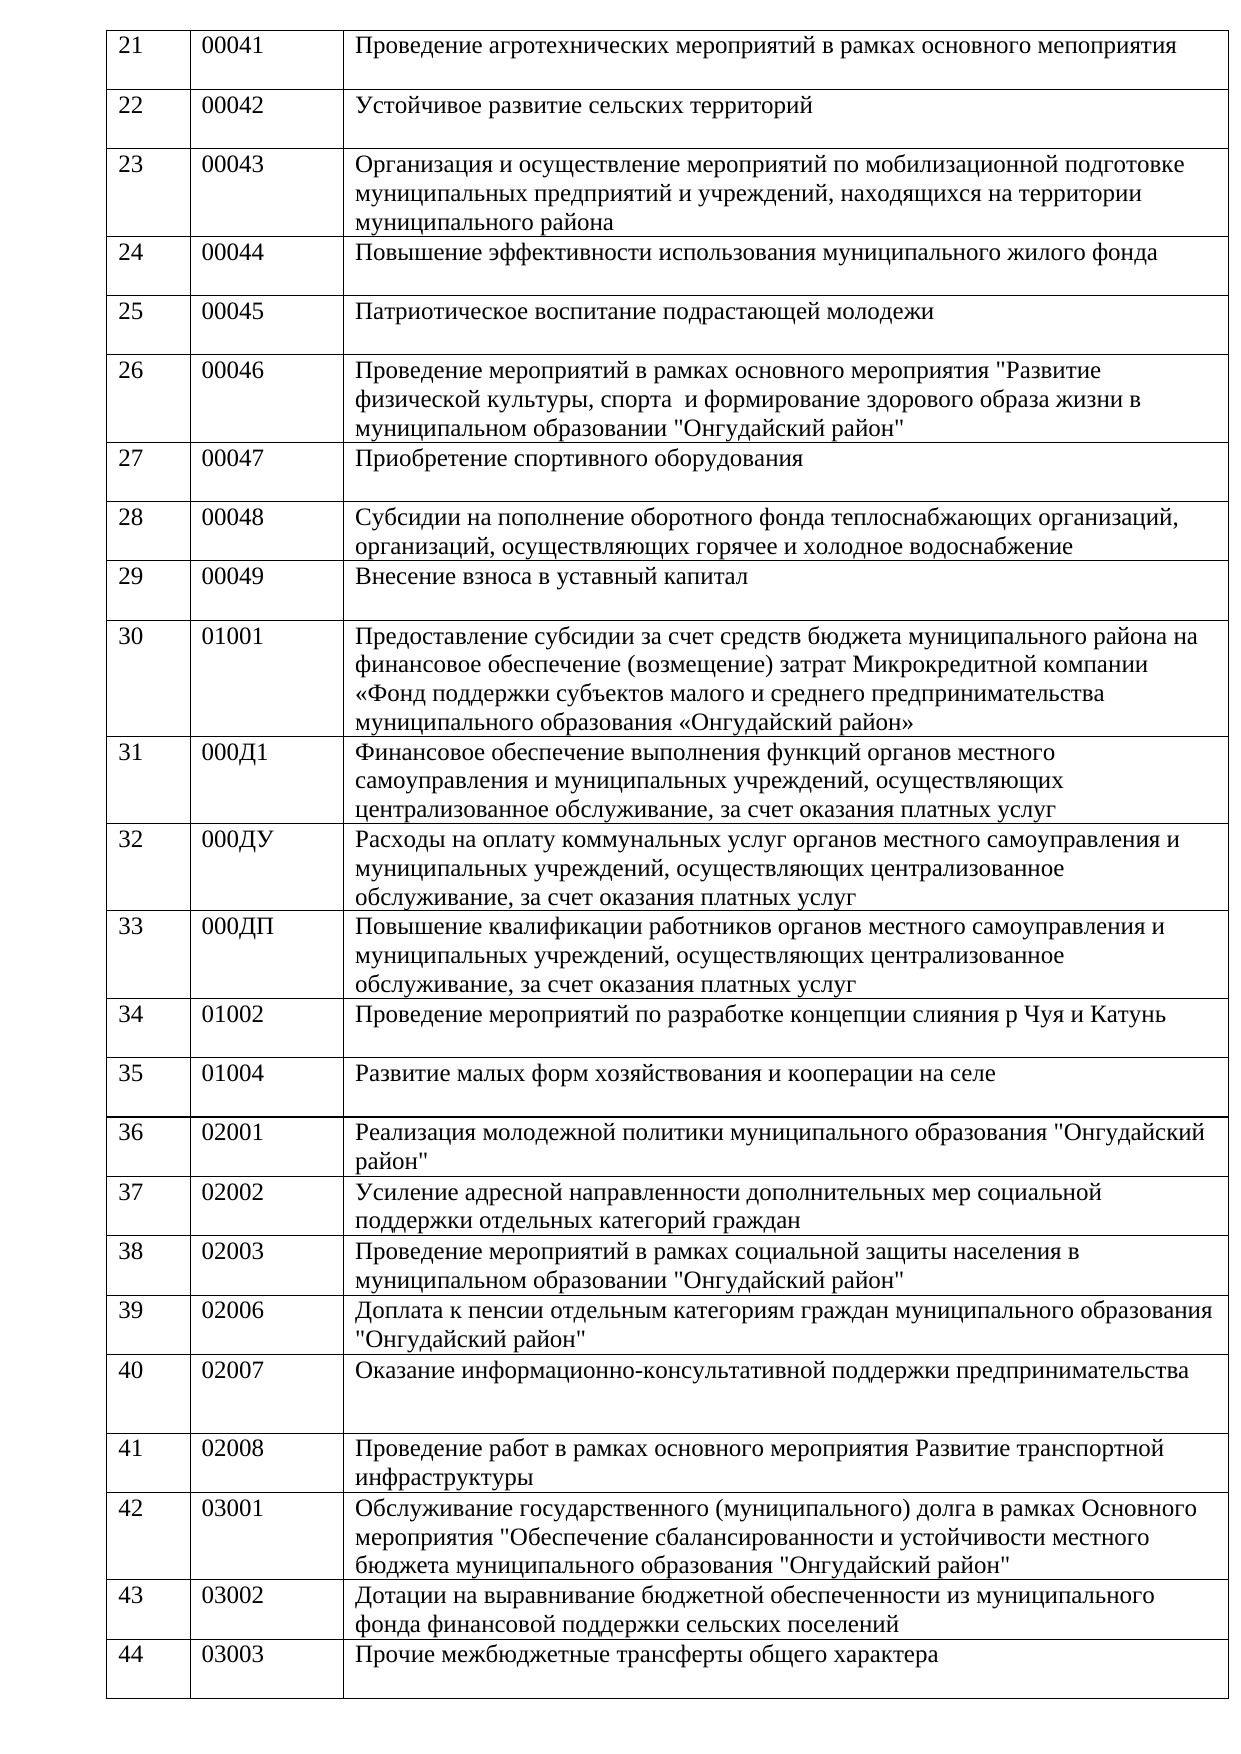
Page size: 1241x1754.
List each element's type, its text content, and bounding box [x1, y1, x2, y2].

table_cell 02001 [191, 1118, 343, 1176]
table_cell 27 [107, 443, 190, 501]
table_cell Оказание информационно-консультативной поддержки предпринимательства [344, 1355, 1228, 1432]
table_cell Повышение квалификации работников органов местного самоуправления и муниципальных учреждений, осуществляющих централизованное обслуживание, за счет оказания платных услуг [344, 911, 1228, 998]
table_cell Проведение работ в рамках основного мероприятия Развитие транспортной инфраструктуры [344, 1434, 1228, 1492]
table_cell 34 [107, 999, 190, 1057]
table_cell 00047 [191, 443, 343, 501]
table_cell Субсидии на пополнение оборотного фонда теплоснабжающих организаций, организаций, осуществляющих горячее и холодное водоснабжение [344, 502, 1228, 560]
table_cell 40 [107, 1355, 190, 1432]
table_cell Доплата к пенсии отдельным категориям граждан муниципального образования "Онгудайский район" [344, 1296, 1228, 1354]
table_cell 02003 [191, 1236, 343, 1294]
table_cell 00045 [191, 296, 343, 354]
table_cell 41 [107, 1434, 190, 1492]
table_cell 36 [107, 1118, 190, 1176]
table_cell Организация и осуществление мероприятий по мобилизационной подготовке муниципальных предприятий и учреждений, находящихся на территории муниципального района [344, 149, 1228, 236]
table_cell 03001 [191, 1493, 343, 1579]
table_cell 37 [107, 1177, 190, 1235]
table_cell Расходы на оплату коммунальных услуг органов местного самоуправления и муниципальных учреждений, осуществляющих централизованное обслуживание, за счет оказания платных услуг [344, 824, 1228, 910]
table_cell 39 [107, 1296, 190, 1354]
table_cell Обслуживание государственного (муниципального) долга в рамках Основного мероприятия "Обеспечение сбалансированности и устойчивости местного бюджета муниципального образования "Онгудайский район" [344, 1493, 1228, 1579]
table_cell 00049 [191, 561, 343, 620]
table_cell 000ДУ [191, 824, 343, 910]
table_cell 21 [107, 31, 190, 89]
table_cell 30 [107, 621, 190, 736]
table_cell 000Д1 [191, 737, 343, 823]
table_cell 28 [107, 502, 190, 560]
table_cell 01001 [191, 621, 343, 736]
table_cell Патриотическое воспитание подрастающей молодежи [344, 296, 1228, 354]
table_cell Финансовое обеспечение выполнения функций органов местного самоуправления и муниципальных учреждений, осуществляющих централизованное обслуживание, за счет оказания платных услуг [344, 737, 1228, 823]
table_cell 01002 [191, 999, 343, 1057]
table_cell 02007 [191, 1355, 343, 1432]
table_cell 01004 [191, 1058, 343, 1116]
table_cell Проведение мероприятий в рамках основного мероприятия "Развитие физической культуры, спорта и формирование здорового образа жизни в муниципальном образовании "Онгудайский район" [344, 355, 1228, 442]
table_cell 02006 [191, 1296, 343, 1354]
table_cell 23 [107, 149, 190, 236]
table_cell Внесение взноса в уставный капитал [344, 561, 1228, 620]
table_cell Усиление адресной направленности дополнительных мер социальной поддержки отдельных категорий граждан [344, 1177, 1228, 1235]
table_cell 42 [107, 1493, 190, 1579]
table_cell 00046 [191, 355, 343, 442]
table_cell Дотации на выравнивание бюджетной обеспеченности из муниципального фонда финансовой поддержки сельских поселений [344, 1580, 1228, 1638]
table_cell Проведение мероприятий по разработке концепции слияния р Чуя и Катунь [344, 999, 1228, 1057]
table_cell Проведение мероприятий в рамках социальной защиты населения в муниципальном образовании "Онгудайский район" [344, 1236, 1228, 1294]
table_cell 35 [107, 1058, 190, 1116]
table_cell 00042 [191, 90, 343, 148]
table_cell 25 [107, 296, 190, 354]
table_cell Проведение агротехнических мероприятий в рамках основного мепоприятия [344, 31, 1228, 89]
table_cell 03003 [191, 1640, 343, 1698]
table_cell 03002 [191, 1580, 343, 1638]
table_cell 43 [107, 1580, 190, 1638]
table_cell Развитие малых форм хозяйствования и кооперации на селе [344, 1058, 1228, 1116]
table_cell 00048 [191, 502, 343, 560]
table_cell 000ДП [191, 911, 343, 998]
table_cell Приобретение спортивного оборудования [344, 443, 1228, 501]
table_cell 33 [107, 911, 190, 998]
table_cell 26 [107, 355, 190, 442]
table_cell 29 [107, 561, 190, 620]
table_cell 22 [107, 90, 190, 148]
table_cell 24 [107, 237, 190, 295]
table_cell 38 [107, 1236, 190, 1294]
table_cell 31 [107, 737, 190, 823]
table_cell 00044 [191, 237, 343, 295]
table_cell 02002 [191, 1177, 343, 1235]
table_cell 00043 [191, 149, 343, 236]
table_cell 32 [107, 824, 190, 910]
table_cell 02008 [191, 1434, 343, 1492]
table_cell 00041 [191, 31, 343, 89]
table_cell Устойчивое развитие сельских территорий [344, 90, 1228, 148]
table_cell Предоставление субсидии за счет средств бюджета муниципального района на финансовое обеспечение (возмещение) затрат Микрокредитной компании «Фонд поддержки субъектов малого и среднего предпринимательства муниципального образования «Онгудайский район» [344, 621, 1228, 736]
table_cell Прочие межбюджетные трансферты общего характера [344, 1640, 1228, 1698]
table_cell Повышение эффективности использования муниципального жилого фонда [344, 237, 1228, 295]
table_cell 44 [107, 1640, 190, 1698]
table_cell Реализация молодежной политики муниципального образования "Онгудайский район" [344, 1118, 1228, 1176]
